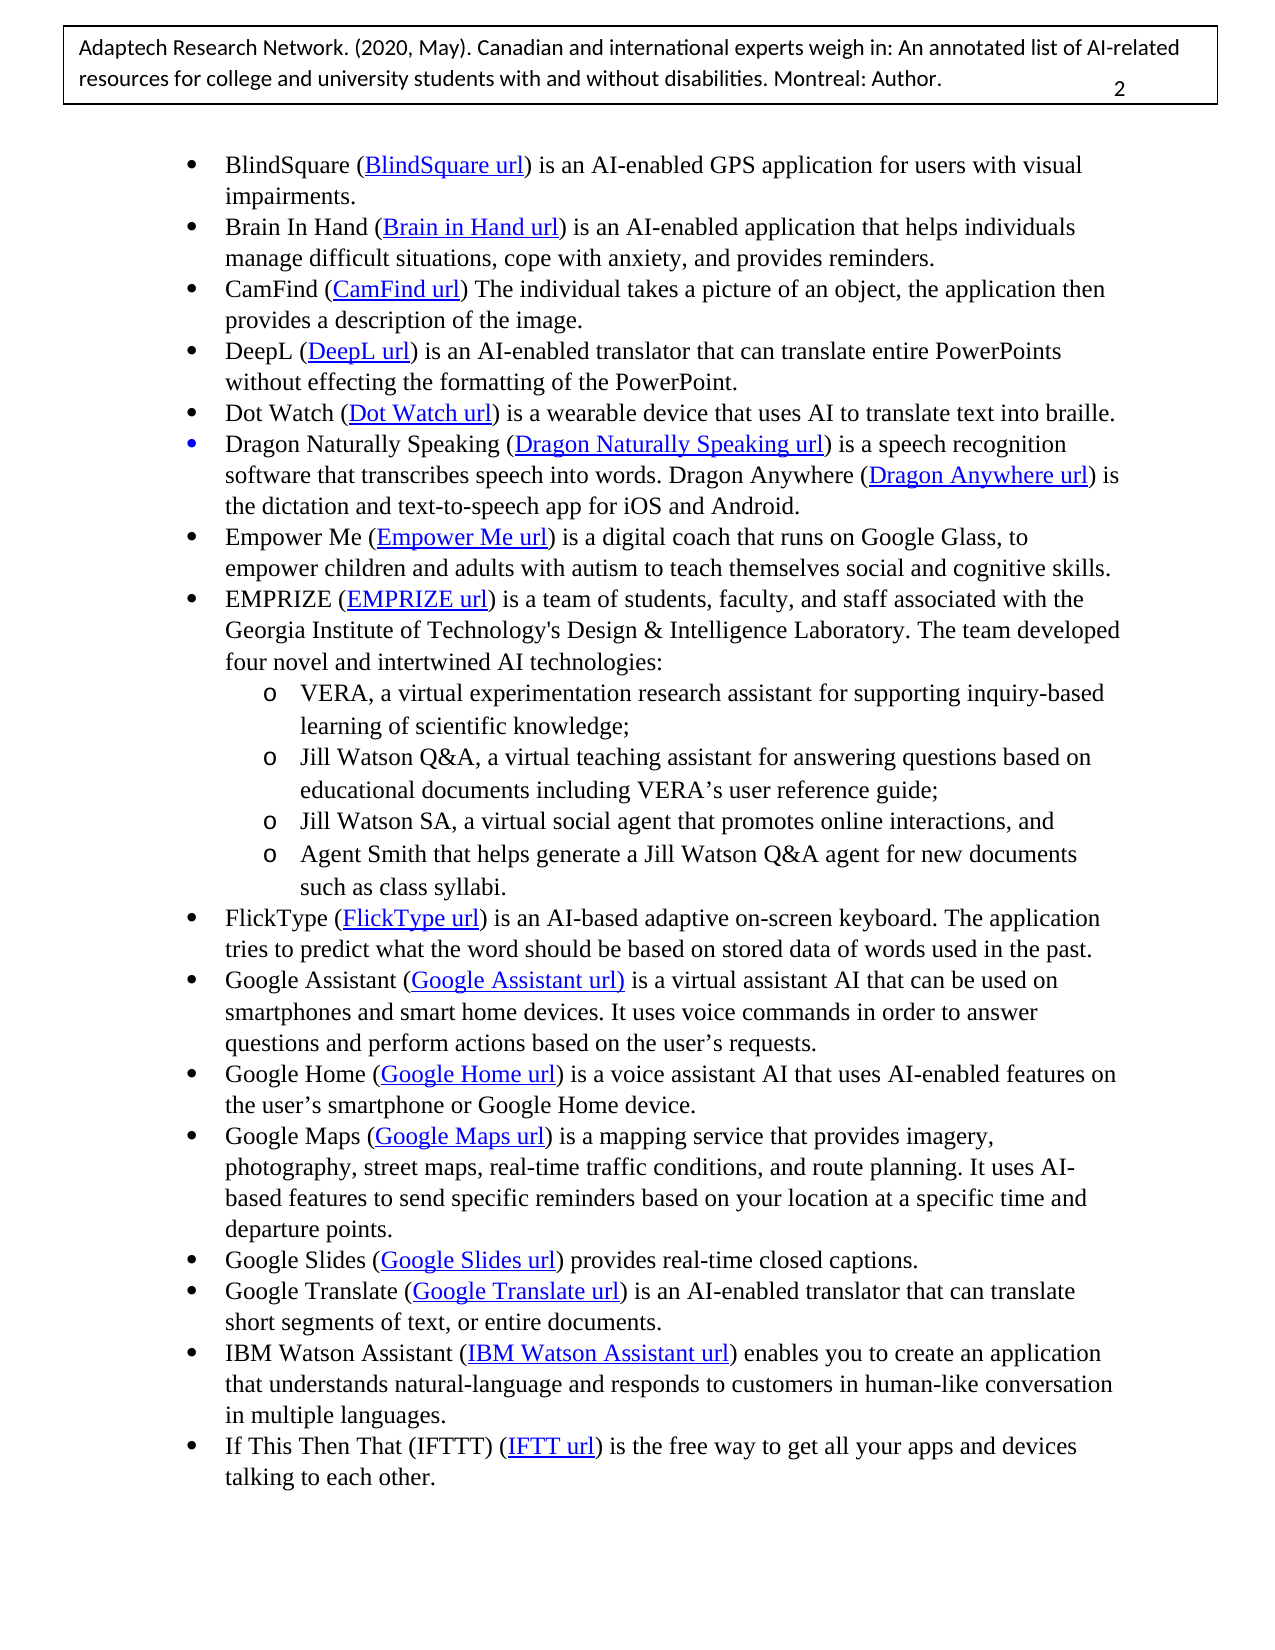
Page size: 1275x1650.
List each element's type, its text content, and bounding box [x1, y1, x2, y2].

list Google Maps (Google Maps url) is a mapping service that provides imagery, photography, street maps, real-time traffic conditions, and route planning. It uses AI-based features to send specific reminders based on your location at a specific time and departure points. [187, 1121, 1125, 1243]
list CamFind (CamFind url) The individual takes a picture of an object, the application then provides a description of the image. [187, 274, 1125, 334]
list BlindSquare (BlindSquare url) is an AI-enabled GPS application for users with visual impairments. [187, 150, 1125, 210]
list Agent Smith that helps generate a Jill Watson Q&A agent for new documents such as class syllabi. [262, 839, 1125, 901]
list Jill Watson Q&A, a virtual teaching assistant for answering questions based on educational documents including VERA’s user reference guide; [262, 742, 1125, 804]
list Dot Watch (Dot Watch url) is a wearable device that uses AI to translate text into braille. [187, 398, 1125, 427]
list Empower Me (Empower Me url) is a digital coach that runs on Google Glass, to empower children and adults with autism to teach themselves social and cognitive skills. [187, 522, 1125, 582]
list Jill Watson SA, a virtual social agent that promotes online interactions, and [262, 806, 1125, 837]
list DeepL (DeepL url) is an AI-enabled translator that can translate entire PowerPoints without effecting the formatting of the PowerPoint. [187, 336, 1125, 396]
list Google Assistant (Google Assistant url) is a virtual assistant AI that can be used on smartphones and smart home devices. It uses voice commands in order to answer questions and perform actions based on the user’s requests. [187, 966, 1125, 1056]
list VERA, a virtual experimentation research assistant for supporting inquiry-based learning of scientific knowledge; [262, 678, 1125, 739]
list IBM Watson Assistant (IBM Watson Assistant url) enables you to create an application that understands natural-language and responds to customers in human-like conversation in multiple languages. [187, 1338, 1125, 1429]
list Brain In Hand (Brain in Hand url) is an AI-enabled application that helps individuals manage difficult situations, cope with anxiety, and provides reminders. [187, 212, 1125, 272]
list FlickType (FlickType url) is an AI-based adaptive on-screen keyboard. The application tries to predict what the word should be based on stored data of words used in the past. [187, 903, 1125, 963]
list If This Then That (IFTTT) (IFTT url) is the free way to get all your apps and devices talking to each other. [187, 1431, 1125, 1491]
list EMPRIZE (EMPRIZE url) is a team of students, faculty, and staff associated with the Georgia Institute of Technology's Design & Intelligence Laboratory. The team developed four novel and intertwined AI technologies: [187, 584, 1125, 675]
list Google Home (Google Home url) is a voice assistant AI that uses AI-enabled features on the user’s smartphone or Google Home device. [187, 1059, 1125, 1118]
list Dragon Naturally Speaking (Dragon Naturally Speaking url) is a speech recognition software that transcribes speech into words. Dragon Anywhere (Dragon Anywhere url) is the dictation and text-to-speech app for iOS and Android. [187, 429, 1125, 520]
list Google Translate (Google Translate url) is an AI-enabled translator that can translate short segments of text, or entire documents. [187, 1276, 1125, 1336]
list Google Slides (Google Slides url) provides real-time closed captions. [187, 1245, 1125, 1274]
